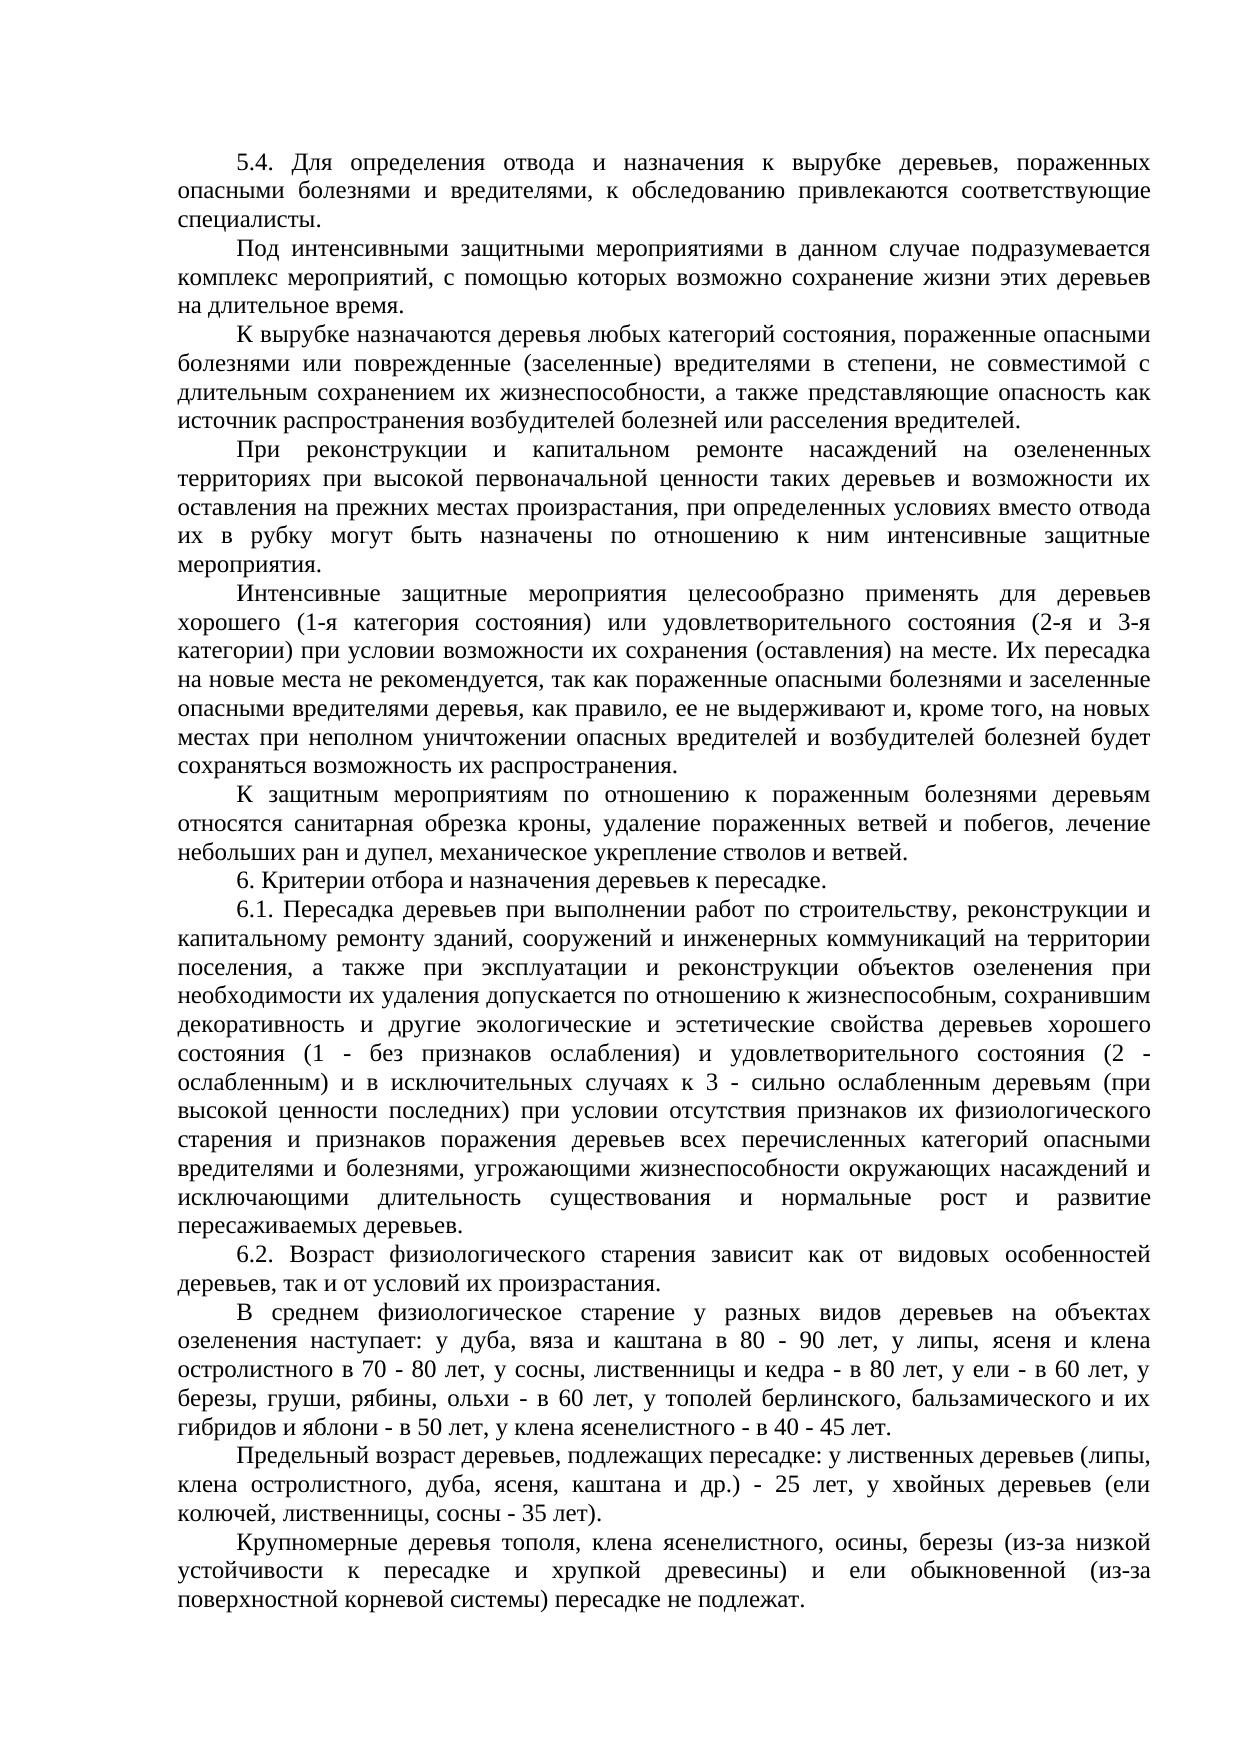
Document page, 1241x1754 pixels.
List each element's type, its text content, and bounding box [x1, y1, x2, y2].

text В среднем физиологическое старение у разных видов деревьев на объектах озеленения наступает: у дуба, вяза и каштана в 80 - 90 лет, у липы, ясеня и клена остролистного в 70 - 80 лет, у сосны, лиственницы и кедра - в 80 лет, у ели - в 60 лет, у березы, груши, рябины, ольхи - в 60 лет, у тополей берлинского, бальзамического и их гибридов и яблони - в 50 лет, у клена ясенелистного - в 40 - 45 лет. [177, 1297, 1152, 1441]
text К вырубке назначаются деревья любых категорий состояния, пораженные опасными болезнями или поврежденные (заселенные) вредителями в степени, не совместимой с длительным сохранением их жизнеспособности, а также представляющие опасность как источник распространения возбудителей болезней или расселения вредителей. [177, 319, 1152, 434]
text При реконструкции и капитальном ремонте насаждений на озелененных территориях при высокой первоначальной ценности таких деревьев и возможности их оставления на прежних местах произрастания, при определенных условиях вместо отвода их в рубку могут быть назначены по отношению к ним интенсивные защитные мероприятия. [177, 434, 1152, 578]
text 6.1. Пересадка деревьев при выполнении работ по строительству, реконструкции и капитальному ремонту зданий, сооружений и инженерных коммуникаций на территории поселения, а также при эксплуатации и реконструкции объектов озеленения при необходимости их удаления допускается по отношению к жизнеспособным, сохранившим декоративность и другие экологические и эстетические свойства деревьев хорошего состояния (1 - без признаков ослабления) и удовлетворительного состояния (2 - ослабленным) и в исключительных случаях к 3 - сильно ослабленным деревьям (при высокой ценности последних) при условии отсутствия признаков их физиологического старения и признаков поражения деревьев всех перечисленных категорий опасными вредителями и болезнями, угрожающими жизнеспособности окружающих насаждений и исключающими длительность существования и нормальные рост и развитие пересаживаемых деревьев. [177, 894, 1152, 1239]
text Предельный возраст деревьев, подлежащих пересадке: у лиственных деревьев (липы, клена остролистного, дуба, ясеня, каштана и др.) - 25 лет, у хвойных деревьев (ели колючей, лиственницы, сосны - 35 лет). [177, 1441, 1152, 1527]
text Под интенсивными защитными мероприятиями в данном случае подразумевается комплекс мероприятий, с помощью которых возможно сохранение жизни этих деревьев на длительное время. [177, 233, 1152, 319]
text 5.4. Для определения отвода и назначения к вырубке деревьев, пораженных опасными болезнями и вредителями, к обследованию привлекаются соответствующие специалисты. [177, 147, 1152, 233]
text 6. Критерии отбора и назначения деревьев к пересадке. [177, 866, 1152, 894]
text К защитным мероприятиям по отношению к пораженным болезнями деревьям относятся санитарная обрезка кроны, удаление пораженных ветвей и побегов, лечение небольших ран и дупел, механическое укрепление стволов и ветвей. [177, 779, 1152, 866]
text 6.2. Возраст физиологического старения зависит как от видовых особенностей деревьев, так и от условий их произрастания. [177, 1239, 1152, 1297]
text Крупномерные деревья тополя, клена ясенелистного, осины, березы (из-за низкой устойчивости к пересадке и хрупкой древесины) и ели обыкновенной (из-за поверхностной корневой системы) пересадке не подлежат. [177, 1527, 1152, 1613]
text Интенсивные защитные мероприятия целесообразно применять для деревьев хорошего (1-я категория состояния) или удовлетворительного состояния (2-я и 3-я категории) при условии возможности их сохранения (оставления) на месте. Их пересадка на новые места не рекомендуется, так как пораженные опасными болезнями и заселенные опасными вредителями деревья, как правило, ее не выдерживают и, кроме того, на новых местах при неполном уничтожении опасных вредителей и возбудителей болезней будет сохраняться возможность их распространения. [177, 578, 1152, 779]
